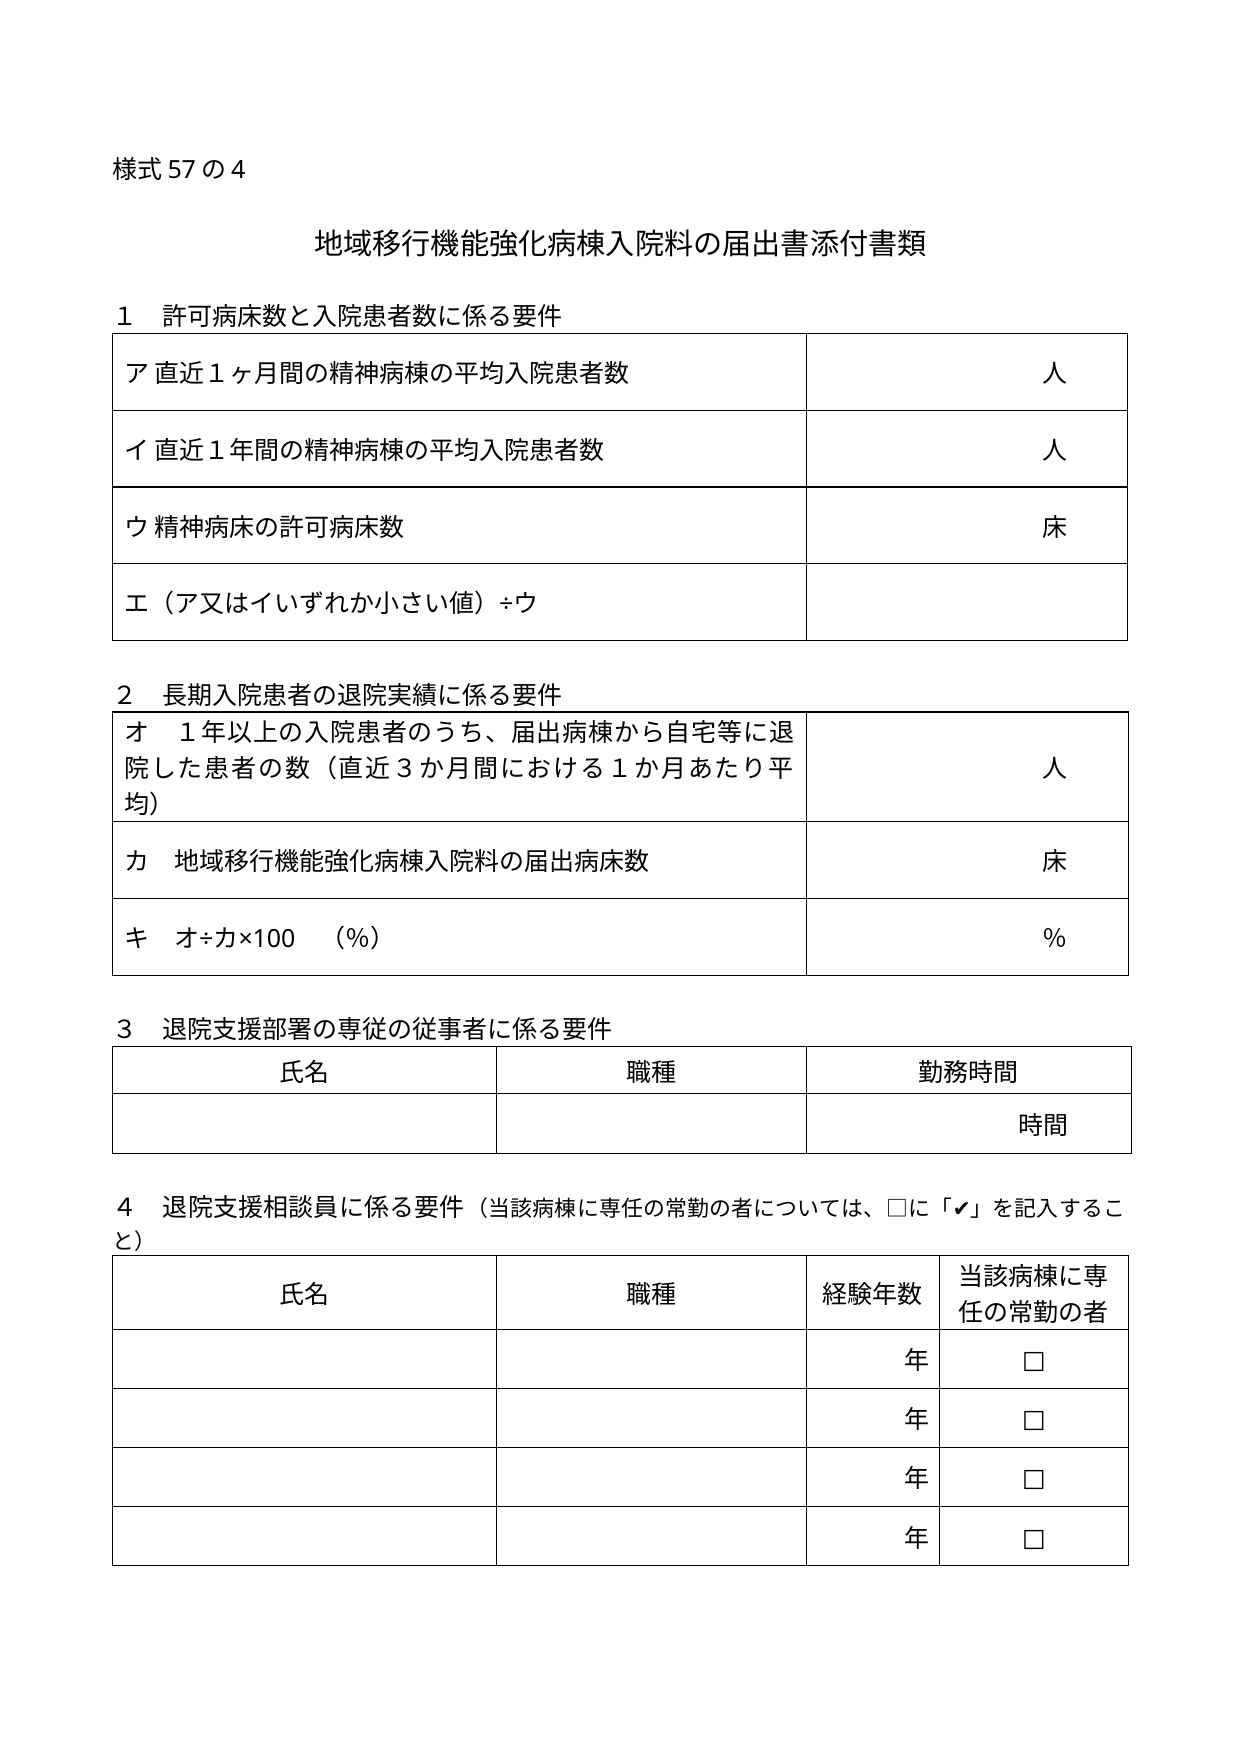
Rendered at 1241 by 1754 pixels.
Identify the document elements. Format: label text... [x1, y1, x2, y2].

table_cell [113, 1389, 496, 1447]
table_cell [497, 1448, 806, 1506]
text １ 許可病床数と入院患者数に係る要件 [112, 297, 1128, 333]
table_header ア 直近１ヶ月間の精神病棟の平均入院患者数 [113, 334, 806, 410]
table_cell 年 [807, 1389, 939, 1447]
table_header 勤務時間 [807, 1047, 1131, 1093]
table_cell 年 [807, 1507, 939, 1565]
table_cell 年 [807, 1448, 939, 1506]
table_cell 年 [807, 1330, 939, 1388]
text ３ 退院支援部署の専従の従事者に係る要件 [112, 1010, 1128, 1046]
table_header オ １年以上の入院患者のうち、届出病棟から自宅等に退院した患者の数（直近３か月間における１か月あたり平均） [113, 713, 806, 821]
table_cell [113, 1507, 496, 1565]
table_cell □ [940, 1389, 1128, 1447]
table_cell ウ 精神病床の許可病床数 [113, 488, 806, 563]
table_cell [497, 1507, 806, 1565]
text 様式57の4 [112, 150, 1128, 186]
table_cell [113, 1330, 496, 1388]
table_cell [497, 1094, 806, 1152]
table_header 氏名 [113, 1256, 496, 1329]
text 地域移行機能強化病棟入院料の届出書添付書類 [112, 220, 1128, 263]
table_header 職種 [497, 1256, 806, 1329]
table_cell 床 [807, 488, 1127, 563]
table_header 職種 [497, 1047, 806, 1093]
table_cell カ 地域移行機能強化病棟入院料の届出病床数 [113, 822, 806, 898]
table_cell [113, 1448, 496, 1506]
table_cell [807, 564, 1127, 640]
table_header 氏名 [113, 1047, 496, 1093]
table_header 当該病棟に専任の常勤の者 [940, 1256, 1128, 1329]
table_cell 人 [807, 411, 1127, 486]
table_cell [497, 1330, 806, 1388]
table_cell 床 [807, 822, 1128, 898]
table_header 人 [807, 713, 1128, 821]
table_cell エ（ア又はイいずれか小さい値）÷ウ [113, 564, 806, 640]
table_cell 時間 [807, 1094, 1131, 1152]
table_cell □ [940, 1448, 1128, 1506]
table_cell □ [940, 1507, 1128, 1565]
table_header 経験年数 [807, 1256, 939, 1329]
table_cell □ [940, 1330, 1128, 1388]
table_header 人 [807, 334, 1127, 410]
text ２ 長期入院患者の退院実績に係る要件 [112, 675, 1128, 711]
table_cell イ 直近１年間の精神病棟の平均入院患者数 [113, 411, 806, 486]
table_cell キ オ÷カ×100 （％） [113, 899, 806, 975]
table_cell [113, 1094, 496, 1152]
table_cell ％ [807, 899, 1128, 975]
text ４ 退院支援相談員に係る要件（当該病棟に専任の常勤の者については、□に「✔」を記入すること） [112, 1187, 1128, 1255]
table_cell [497, 1389, 806, 1447]
